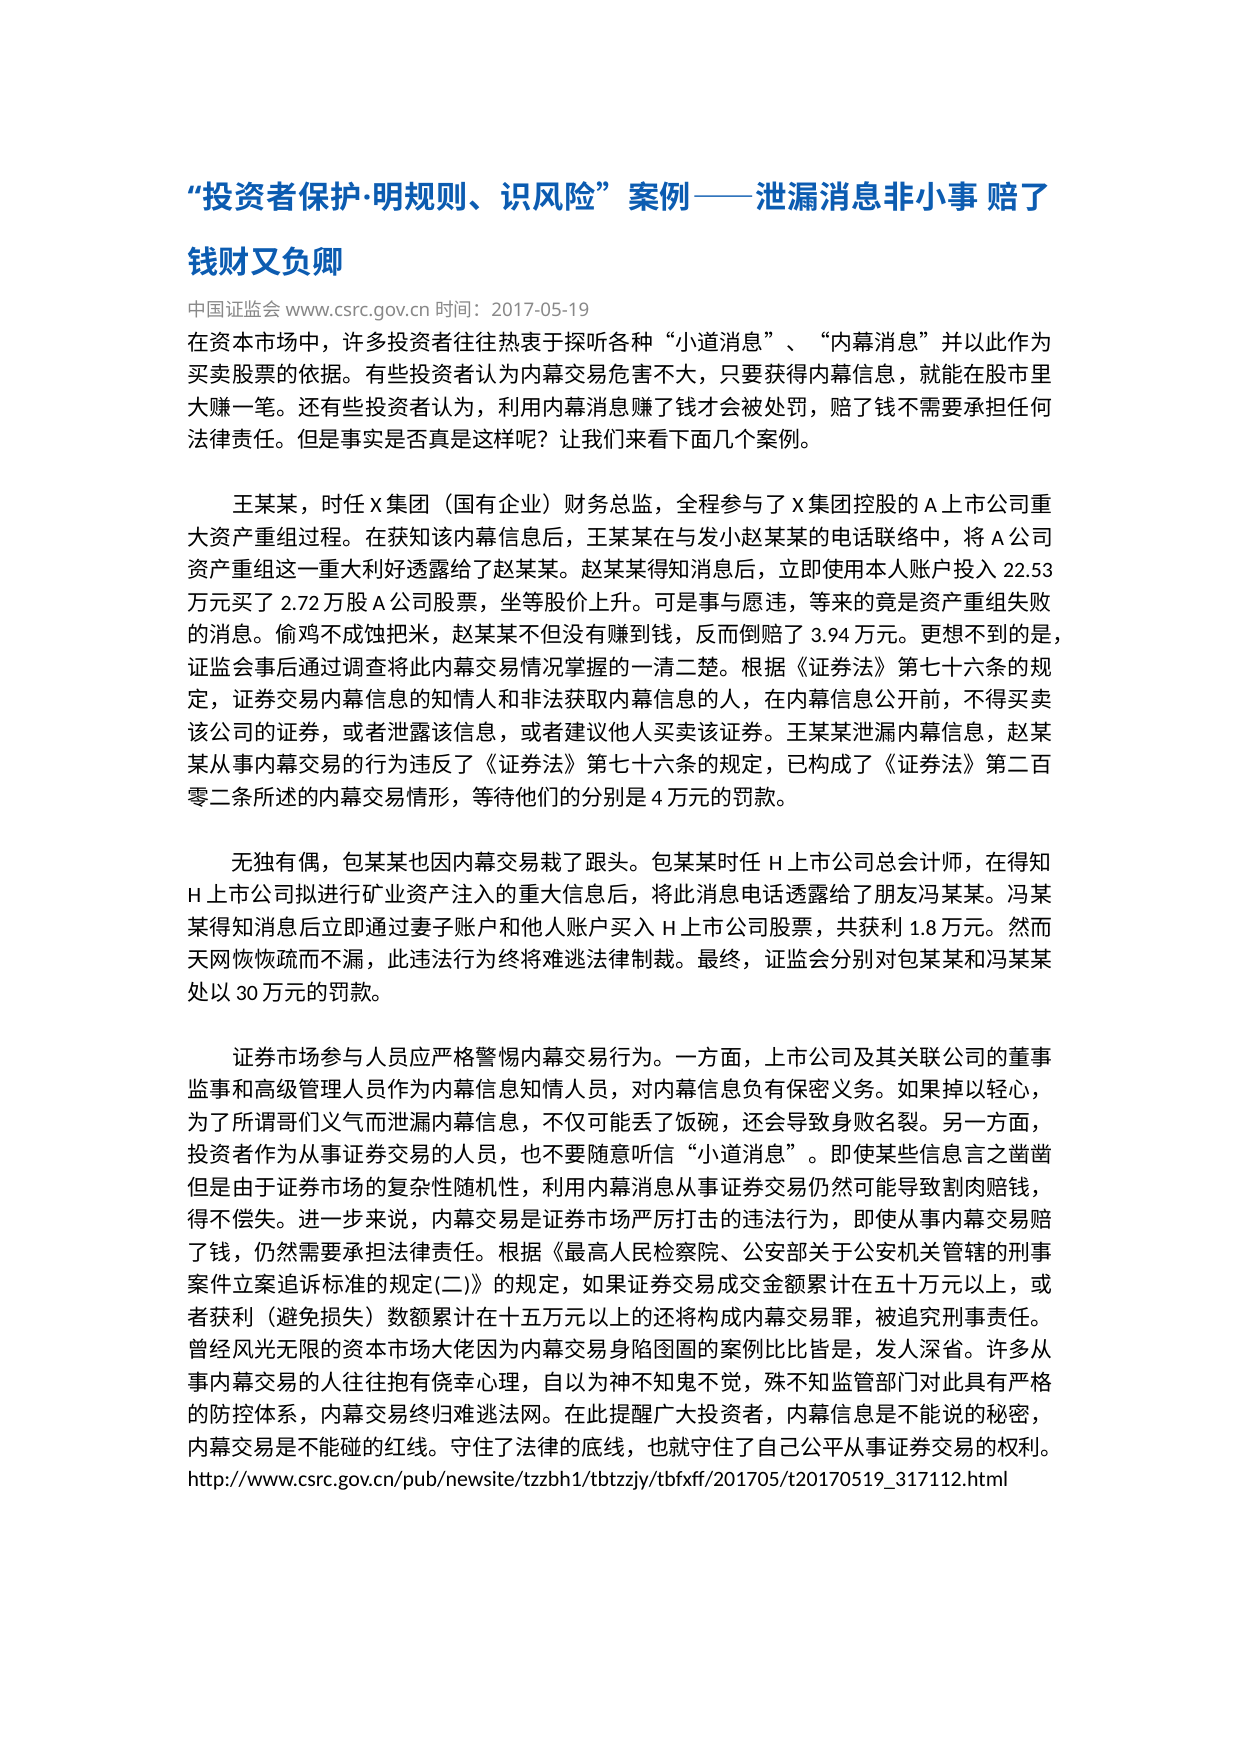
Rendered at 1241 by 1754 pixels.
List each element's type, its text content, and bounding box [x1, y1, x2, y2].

text 中国证监会 www.csrc.gov.cn 时间：2017-05-19 [187, 292, 1053, 324]
text 王某某，时任X集团（国有企业）财务总监，全程参与了X集团控股的A上市公司重大资产重组过程。在获知该内幕信息后，王某某在与发小赵某某的电话联络中，将A公司资产重组这一重大利好透露给了赵某某。赵某某得知消息后，立即使用本人账户投入22.53万元买了2.72万股A公司股票，坐等股价上升。可是事与愿违，等来的竟是资产重组失败的消息。偷鸡不成蚀把米，赵某某不但没有赚到钱，反而倒赔了3.94万元。更想不到的是，证监会事后通过调查将此内幕交易情况掌握的一清二楚。根据《证券法》第七十六条的规定，证券交易内幕信息的知情人和非法获取内幕信息的人，在内幕信息公开前，不得买卖该公司的证券，或者泄露该信息，或者建议他人买卖该证券。王某某泄漏内幕信息，赵某某从事内幕交易的行为违反了《证券法》第七十六条的规定，已构成了《证券法》第二百零二条所述的内幕交易情形，等待他们的分别是4万元的罚款。 [187, 487, 1053, 812]
text 无独有偶，包某某也因内幕交易栽了跟头。包某某时任H上市公司总会计师，在得知H上市公司拟进行矿业资产注入的重大信息后，将此消息电话透露给了朋友冯某某。冯某某得知消息后立即通过妻子账户和他人账户买入H上市公司股票，共获利1.8万元。然而天网恢恢疏而不漏，此违法行为终将难逃法律制裁。最终，证监会分别对包某某和冯某某处以30万元的罚款。 [187, 844, 1053, 1007]
text 在资本市场中，许多投资者往往热衷于探听各种“小道消息”、“内幕消息”并以此作为买卖股票的依据。有些投资者认为内幕交易危害不大，只要获得内幕信息，就能在股市里大赚一笔。还有些投资者认为，利用内幕消息赚了钱才会被处罚，赔了钱不需要承担任何法律责任。但是事实是否真是这样呢？让我们来看下面几个案例。 [187, 324, 1053, 454]
text 证券市场参与人员应严格警惕内幕交易行为。一方面，上市公司及其关联公司的董事、监事和高级管理人员作为内幕信息知情人员，对内幕信息负有保密义务。如果掉以轻心，为了所谓哥们义气而泄漏内幕信息，不仅可能丢了饭碗，还会导致身败名裂。另一方面，投资者作为从事证券交易的人员，也不要随意听信“小道消息”。即使某些信息言之凿凿，但是由于证券市场的复杂性随机性，利用内幕消息从事证券交易仍然可能导致割肉赔钱，得不偿失。进一步来说，内幕交易是证券市场严厉打击的违法行为，即使从事内幕交易赔了钱，仍然需要承担法律责任。根据《最高人民检察院、公安部关于公安机关管辖的刑事案件立案追诉标准的规定(二)》的规定，如果证券交易成交金额累计在五十万元以上，或者获利（避免损失）数额累计在十五万元以上的还将构成内幕交易罪，被追究刑事责任。曾经风光无限的资本市场大佬因为内幕交易身陷囹圄的案例比比皆是，发人深省。许多从事内幕交易的人往往抱有侥幸心理，自以为神不知鬼不觉，殊不知监管部门对此具有严格的防控体系，内幕交易终归难逃法网。在此提醒广大投资者，内幕信息是不能说的秘密，内幕交易是不能碰的红线。守住了法律的底线，也就守住了自己公平从事证券交易的权利。 http://www.csrc.gov.cn/pub/newsite/tzzbh1/tbtzzjy/tbfxff/201705/t20170519_317112.html [187, 1039, 1053, 1494]
text “投资者保护·明规则、识风险”案例——泄漏消息非小事 赔了钱财又负卿 [187, 162, 1053, 292]
